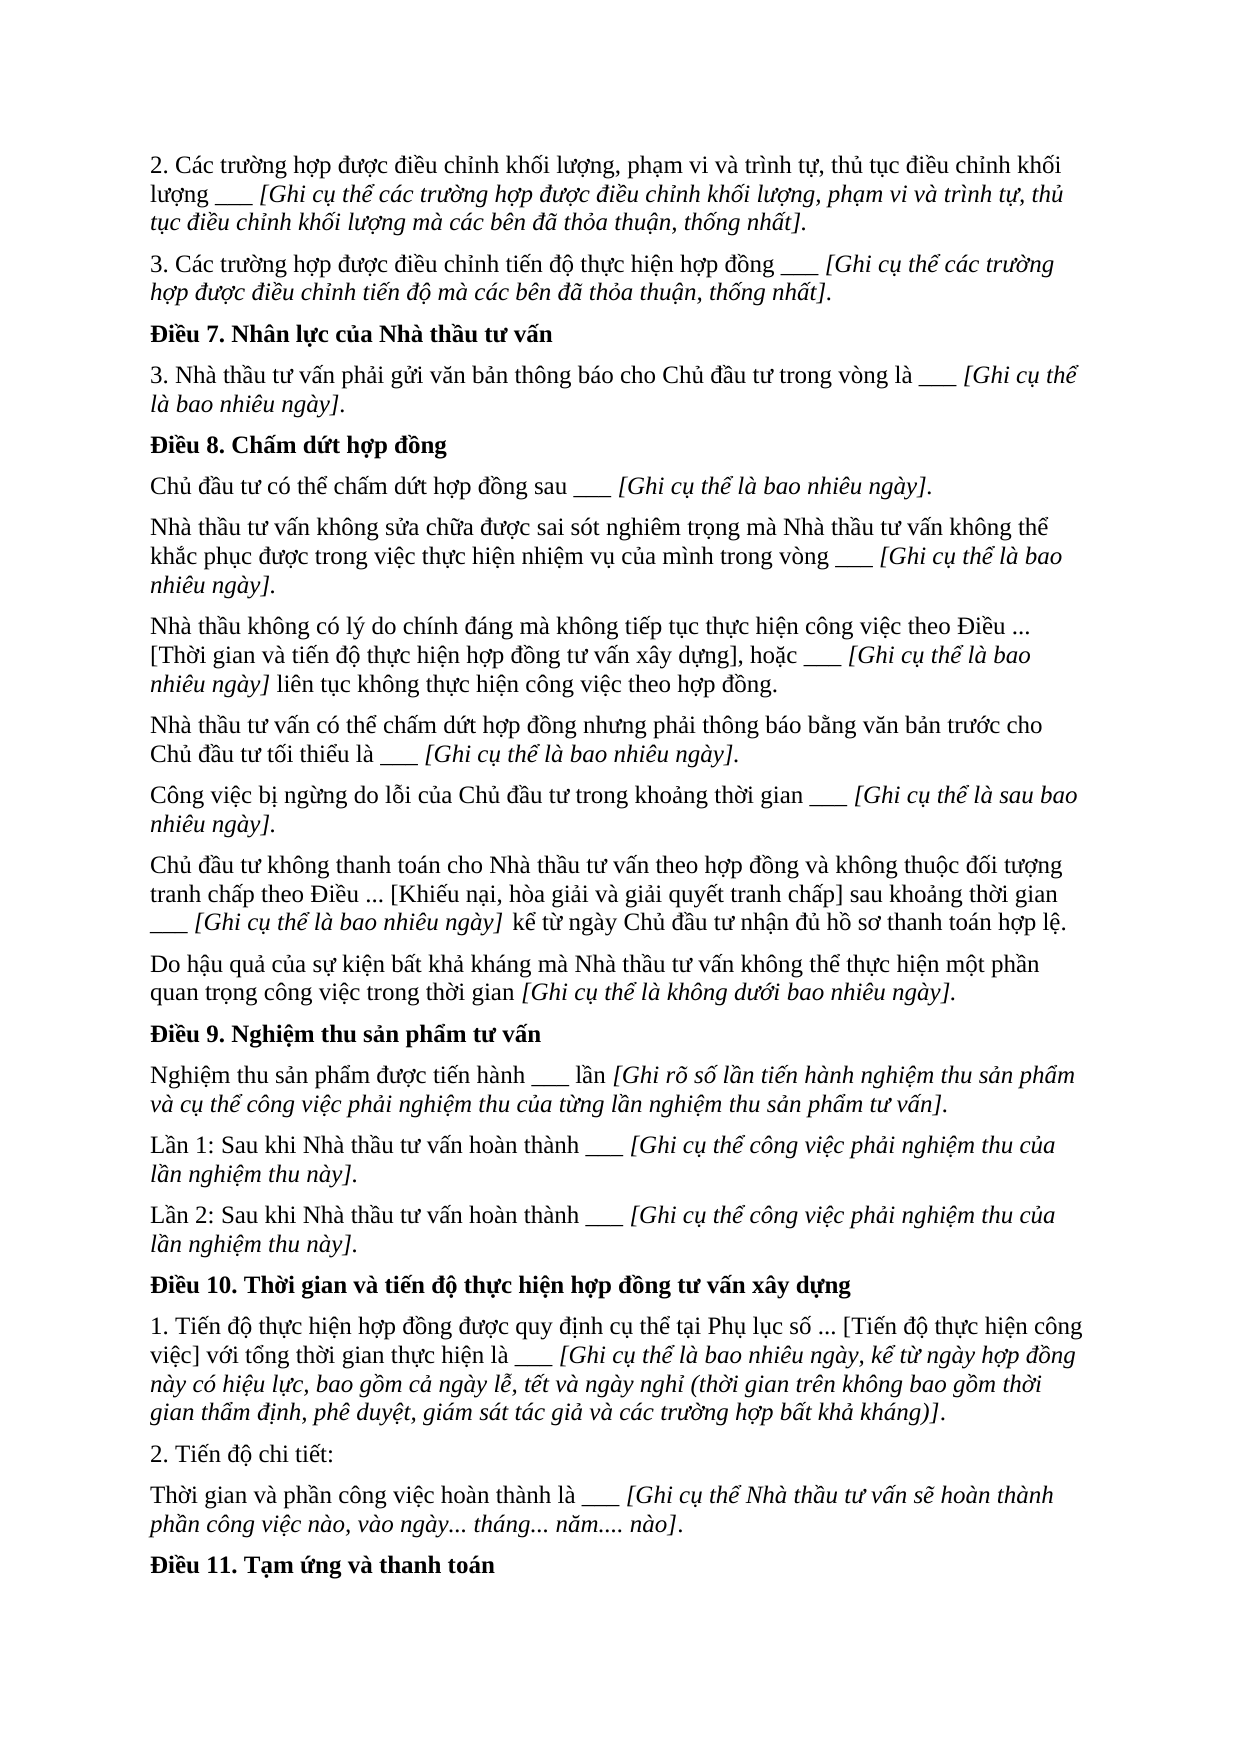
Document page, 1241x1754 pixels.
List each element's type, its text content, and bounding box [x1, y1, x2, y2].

text Do hậu quả của sự kiện bất khả kháng mà Nhà thầu tư vấn không thể thực hiện một phần quan trọng công việc trong thời gian [Ghi cụ thể là không dưới bao nhiêu ngày]. [150, 949, 1090, 1006]
text 3. Các trường hợp được điều chỉnh tiến độ thực hiện hợp đồng ___ [Ghi cụ thể các trường hợp được điều chỉnh tiến độ mà các bên đã thỏa thuận, thống nhất]. [150, 249, 1090, 306]
text Điều 11. Tạm ứng và thanh toán [150, 1550, 1090, 1579]
text Điều 7. Nhân lực của Nhà thầu tư vấn [150, 319, 1090, 347]
text Công việc bị ngừng do lỗi của Chủ đầu tư trong khoảng thời gian ___ [Ghi cụ thể là sau bao nhiêu ngày]. [150, 780, 1090, 837]
text Chủ đầu tư có thể chấm dứt hợp đồng sau ___ [Ghi cụ thể là bao nhiêu ngày]. [150, 471, 1090, 500]
text Nghiệm thu sản phẩm được tiến hành ___ lần [Ghi rõ số lần tiến hành nghiệm thu sản phẩm và cụ thể công việc phải nghiệm thu của từng lần nghiệm thu sản phẩm tư vấn]. [150, 1060, 1090, 1117]
text Lần 2: Sau khi Nhà thầu tư vấn hoàn thành ___ [Ghi cụ thể công việc phải nghiệm thu của lần nghiệm thu này]. [150, 1200, 1090, 1257]
text 3. Nhà thầu tư vấn phải gửi văn bản thông báo cho Chủ đầu tư trong vòng là ___ [Ghi cụ thể là bao nhiêu ngày]. [150, 360, 1090, 417]
text Thời gian và phần công việc hoàn thành là ___ [Ghi cụ thể Nhà thầu tư vấn sẽ hoàn thành phần công việc nào, vào ngày... tháng... năm.... nào]. [150, 1480, 1090, 1537]
text Chủ đầu tư không thanh toán cho Nhà thầu tư vấn theo hợp đồng và không thuộc đối tượng tranh chấp theo Điều ... [Khiếu nại, hòa giải và giải quyết tranh chấp] sau khoảng thời gian ___ [Ghi cụ thể là bao nhiêu ngày] kể từ ngày Chủ đầu tư nhận đủ hồ sơ thanh toán hợp lệ. [150, 850, 1090, 936]
text Lần 1: Sau khi Nhà thầu tư vấn hoàn thành ___ [Ghi cụ thể công việc phải nghiệm thu của lần nghiệm thu này]. [150, 1130, 1090, 1187]
text 2. Tiến độ chi tiết: [150, 1439, 1090, 1467]
text Nhà thầu tư vấn có thể chấm dứt hợp đồng nhưng phải thông báo bằng văn bản trước cho Chủ đầu tư tối thiểu là ___ [Ghi cụ thể là bao nhiêu ngày]. [150, 710, 1090, 767]
text 2. Các trường hợp được điều chỉnh khối lượng, phạm vi và trình tự, thủ tục điều chỉnh khối lượng ___ [Ghi cụ thể các trường hợp được điều chỉnh khối lượng, phạm vi và trình tự, thủ tục điều chỉnh khối lượng mà các bên đã thỏa thuận, thống nhất]. [150, 150, 1090, 236]
text Nhà thầu không có lý do chính đáng mà không tiếp tục thực hiện công việc theo Điều ... [Thời gian và tiến độ thực hiện hợp đồng tư vấn xây dựng], hoặc ___ [Ghi cụ thể là bao nhiêu ngày] liên tục không thực hiện công việc theo hợp đồng. [150, 611, 1090, 697]
text Điều 9. Nghiệm thu sản phẩm tư vấn [150, 1019, 1090, 1047]
text Điều 8. Chấm dứt hợp đồng [150, 430, 1090, 459]
text Điều 10. Thời gian và tiến độ thực hiện hợp đồng tư vấn xây dựng [150, 1270, 1090, 1299]
text Nhà thầu tư vấn không sửa chữa được sai sót nghiêm trọng mà Nhà thầu tư vấn không thể khắc phục được trong việc thực hiện nhiệm vụ của mình trong vòng ___ [Ghi cụ thể là bao nhiêu ngày]. [150, 512, 1090, 599]
text 1. Tiến độ thực hiện hợp đồng được quy định cụ thể tại Phụ lục số ... [Tiến độ thực hiện công việc] với tổng thời gian thực hiện là ___ [Ghi cụ thể là bao nhiêu ngày, kể từ ngày hợp đồng này có hiệu lực, bao gồm cả ngày lễ, tết và ngày nghỉ (thời gian trên không bao gồm thời gian thẩm định, phê duyệt, giám sát tác giả và các trường hợp bất khả kháng)]. [150, 1311, 1090, 1426]
